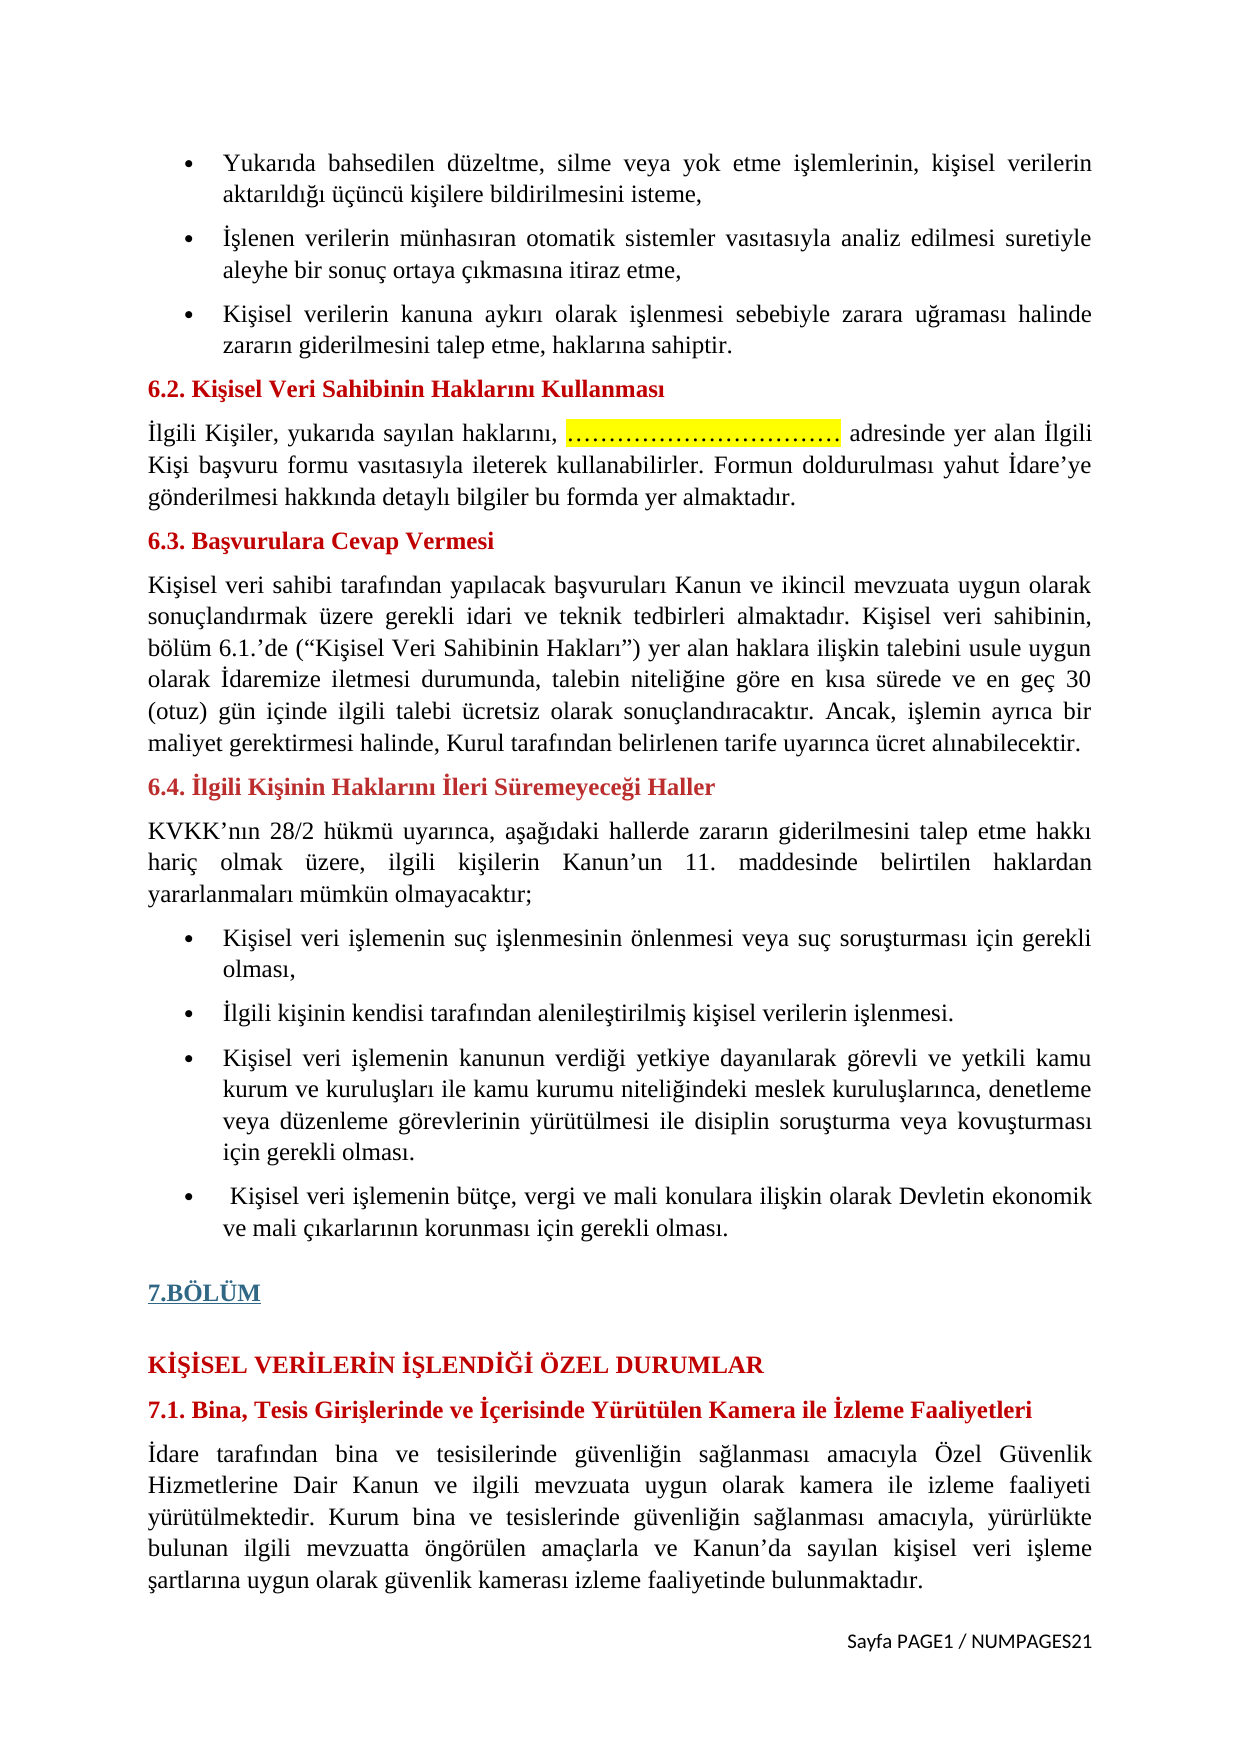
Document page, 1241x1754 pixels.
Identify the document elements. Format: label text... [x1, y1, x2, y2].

text KİŞİSEL VERİLERİN İŞLENDİĞİ ÖZEL DURUMLAR [148, 1351, 1093, 1379]
text KVKK’nın 28/2 hükmü uyarınca, aşağıdaki hallerde zararın giderilmesini talep etme hakkı hariç olmak üzere, ilgili kişilerin Kanun’un 11. maddesinde belirtilen haklardan yararlanmaları mümkün olmayacaktır; [148, 816, 1093, 908]
list Kişisel veri işlemenin bütçe, vergi ve mali konulara ilişkin olarak Devletin ekonomik ve mali çıkarlarının korunması için gerekli olması. [185, 1181, 1093, 1242]
subtitle 7.BÖLÜM [148, 1278, 1093, 1307]
list Kişisel veri işlemenin suç işlenmesinin önlenmesi veya suç soruşturması için gerekli olması, [185, 923, 1093, 983]
text İlgili Kişiler, yukarıda sayılan haklarını, …………………………… adresinde yer alan İlgili Kişi başvuru formu vasıtasıyla ileterek kullanabilirler. Formun doldurulması yahut İdare’ye gönderilmesi hakkında detaylı bilgiler bu formda yer almaktadır. [148, 418, 1093, 510]
text Kişisel veri sahibi tarafından yapılacak başvuruları Kanun ve ikincil mevzuata uygun olarak sonuçlandırmak üzere gerekli idari ve teknik tedbirleri almaktadır. Kişisel veri sahibinin, bölüm 6.1.’de (“Kişisel Veri Sahibinin Hakları”) yer alan haklara ilişkin talebini usule uygun olarak İdaremize iletmesi durumunda, talebin niteliğine göre en kısa sürede ve en geç 30 (otuz) gün içinde ilgili talebi ücretsiz olarak sonuçlandıracaktır. Ancak, işlemin ayrıca bir maliyet gerektirmesi halinde, Kurul tarafından belirlenen tarife uyarınca ücret alınabilecektir. [148, 570, 1093, 756]
text 6.2. Kişisel Veri Sahibinin Haklarını Kullanması [148, 374, 1093, 403]
list Yukarıda bahsedilen düzeltme, silme veya yok etme işlemlerinin, kişisel verilerin aktarıldığı üçüncü kişilere bildirilmesini isteme, [185, 148, 1093, 208]
text 6.4. İlgili Kişinin Haklarını İleri Süremeyeceği Haller [148, 772, 1093, 800]
list Kişisel veri işlemenin kanunun verdiği yetkiye dayanılarak görevli ve yetkili kamu kurum ve kuruluşları ile kamu kurumu niteliğindeki meslek kuruluşlarınca, denetleme veya düzenleme görevlerinin yürütülmesi ile disiplin soruşturma veya kovuşturması için gerekli olması. [185, 1043, 1093, 1166]
list Kişisel verilerin kanuna aykırı olarak işlenmesi sebebiyle zarara uğraması halinde zararın giderilmesini talep etme, haklarına sahiptir. [185, 299, 1093, 359]
text 7.1. Bina, Tesis Girişlerinde ve İçerisinde Yürütülen Kamera ile İzleme Faaliyetleri [148, 1395, 1093, 1423]
text İdare tarafından bina ve tesisilerinde güvenliğin sağlanması amacıyla Özel Güvenlik Hizmetlerine Dair Kanun ve ilgili mevzuata uygun olarak kamera ile izleme faaliyeti yürütülmektedir. Kurum bina ve tesislerinde güvenliğin sağlanması amacıyla, yürürlükte bulunan ilgili mevzuatta öngörülen amaçlarla ve Kanun’da sayılan kişisel veri işleme şartlarına uygun olarak güvenlik kamerası izleme faaliyetinde bulunmaktadır. [148, 1439, 1093, 1594]
text 6.3. Başvurulara Cevap Vermesi [148, 526, 1093, 554]
list İlgili kişinin kendisi tarafından alenileştirilmiş kişisel verilerin işlenmesi. [185, 998, 1093, 1027]
list İşlenen verilerin münhasıran otomatik sistemler vasıtasıyla analiz edilmesi suretiyle aleyhe bir sonuç ortaya çıkmasına itiraz etme, [185, 223, 1093, 283]
